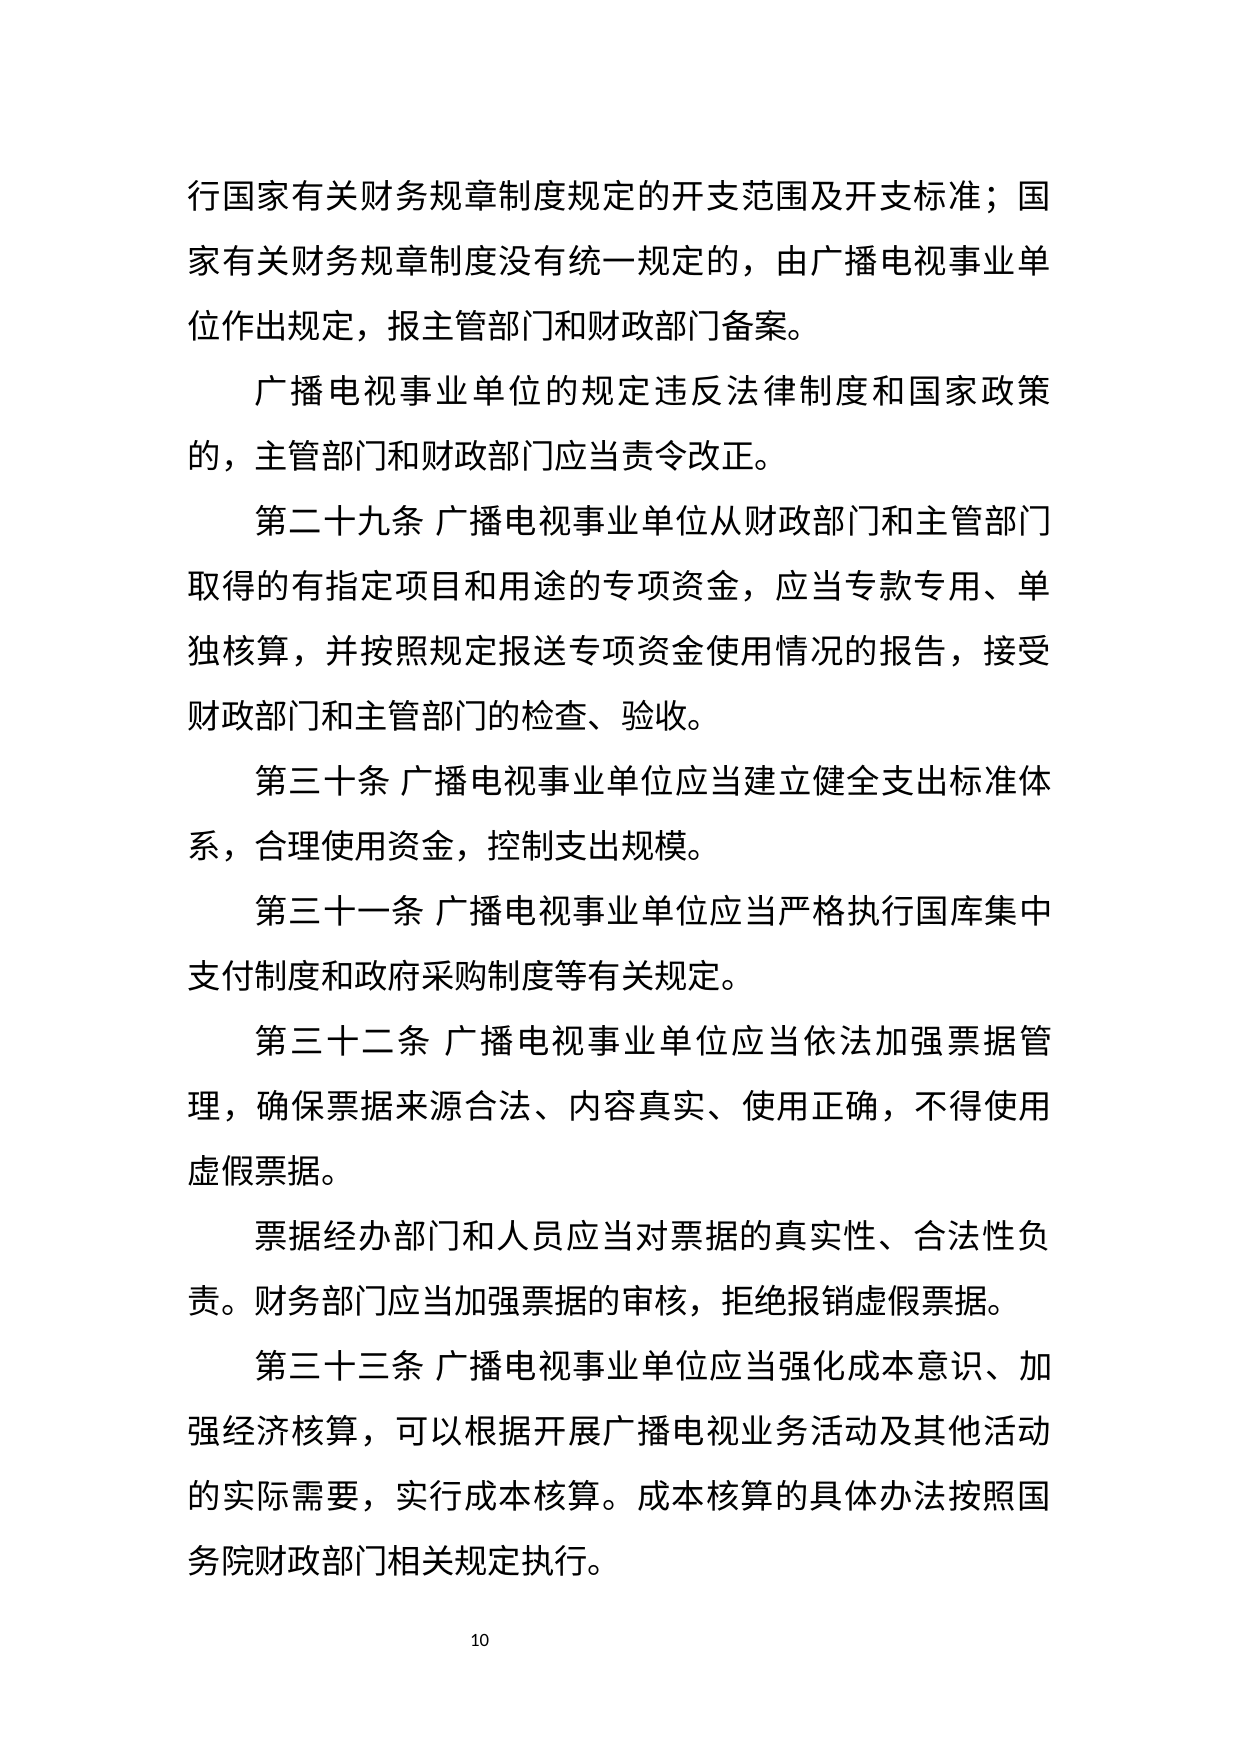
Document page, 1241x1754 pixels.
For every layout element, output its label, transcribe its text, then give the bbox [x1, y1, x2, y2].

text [187, 162, 1053, 357]
text 广播电视事业单位的规定违反法律制度和国家政策的，主管部门和财政部门应当责令改正。 [187, 357, 1053, 487]
text 第三十条 广播电视事业单位应当建立健全支出标准体系，合理使用资金，控制支出规模。 [187, 747, 1053, 877]
text 票据经办部门和人员应当对票据的真实性、合法性负责。财务部门应当加强票据的审核，拒绝报销虚假票据。 [187, 1202, 1053, 1332]
text 第三十二条 广播电视事业单位应当依法加强票据管理，确保票据来源合法、内容真实、使用正确，不得使用虚假票据。 [187, 1007, 1053, 1202]
text 第二十九条 广播电视事业单位从财政部门和主管部门取得的有指定项目和用途的专项资金，应当专款专用、单独核算，并按照规定报送专项资金使用情况的报告，接受财政部门和主管部门的检查、验收。 [187, 487, 1053, 747]
text 第三十一条 广播电视事业单位应当严格执行国库集中支付制度和政府采购制度等有关规定。 [187, 877, 1053, 1007]
text 第三十三条 广播电视事业单位应当强化成本意识、加强经济核算，可以根据开展广播电视业务活动及其他活动的实际需要，实行成本核算。成本核算的具体办法按照国务院财政部门相关规定执行。 [187, 1332, 1053, 1592]
